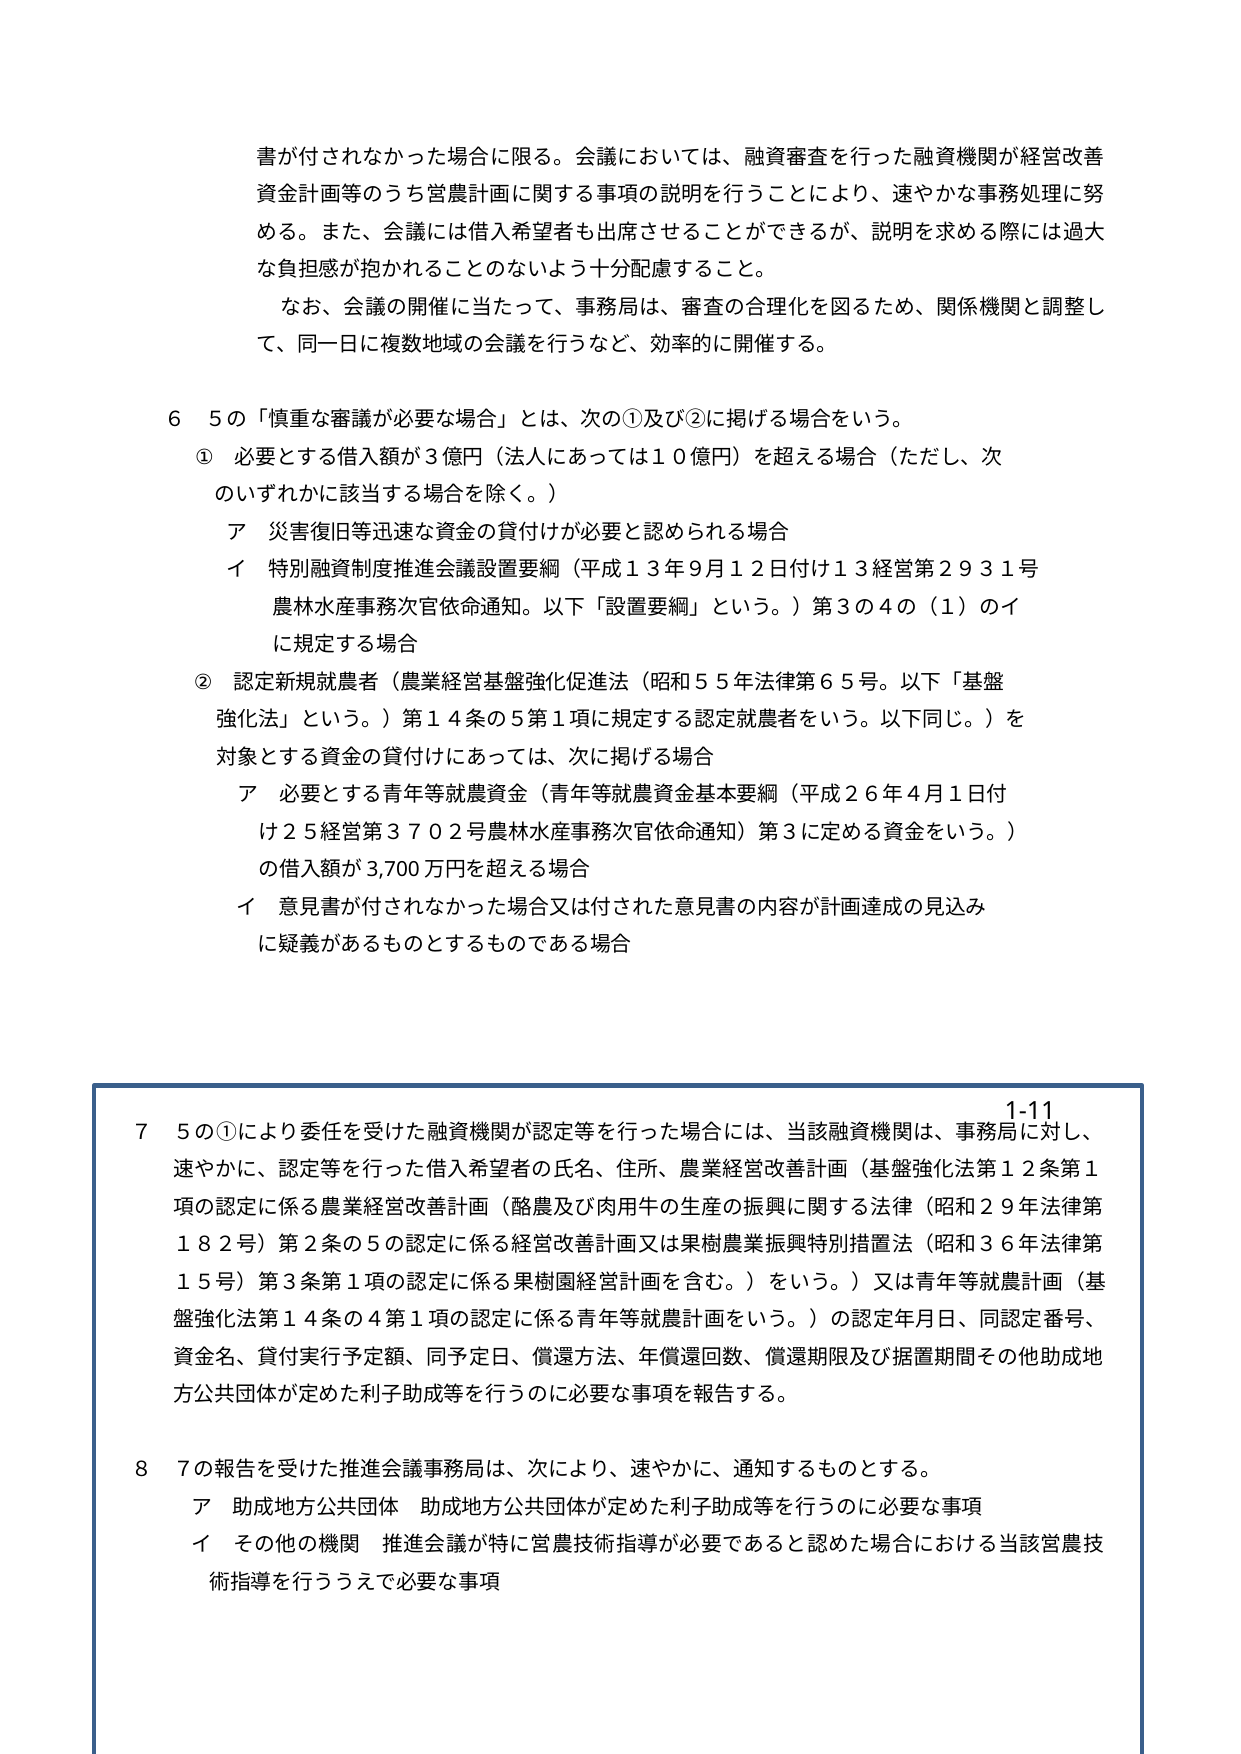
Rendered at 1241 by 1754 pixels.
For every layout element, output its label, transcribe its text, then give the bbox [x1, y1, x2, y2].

text 強化法」という。）第１４条の５第１項に規定する認定就農者をいう。以下同じ。）を [196, 699, 1106, 736]
text イ 特別融資制度推進会議設置要綱（平成１３年９月１２日付け１３経営第２９３１号 [164, 549, 1106, 586]
text ８ ７の報告を受けた推進会議事務局は、次により、速やかに、通知するものとする。 [131, 1449, 1106, 1486]
text ア 助成地方公共団体 助成地方公共団体が定めた利子助成等を行うのに必要な事項 [191, 1486, 1106, 1524]
text ② 認定新規就農者（農業経営基盤強化促進法（昭和５５年法律第６５号。以下「基盤 [131, 661, 1106, 699]
text の借入額が3,700万円を超える場合 [196, 849, 1106, 886]
text なお、会議の開催に当たって、事務局は、審査の合理化を図るため、関係機関と調整して、同一日に複数地域の会議を行うなど、効率的に開催する。 [131, 286, 1106, 361]
text イ 意見書が付されなかった場合又は付された意見書の内容が計画達成の見込み [153, 886, 1106, 924]
text ① 必要とする借入額が３億円（法人にあっては１０億円）を超える場合（ただし、次 [174, 436, 1106, 474]
text ７ ５の①により委任を受けた融資機関が認定等を行った場合には、当該融資機関は、事務局に対し、速やかに、認定等を行った借入希望者の氏名、住所、農業経営改善計画（基盤強化法第１２条第１項の認定に係る農業経営改善計画（酪農及び肉用牛の生産の振興に関する法律（昭和２９年法律第１８２号）第２条の５の認定に係る経営改善計画又は果樹農業振興特別措置法（昭和３６年法律第１５号）第３条第１項の認定に係る果樹園経営計画を含む。）をいう。）又は青年等就農計画（基盤強化法第１４条の４第１項の認定に係る青年等就農計画をいう。）の認定年月日、同認定番号、資金名、貸付実行予定額、同予定日、償還方法、年償還回数、償還期限及び据置期間その他助成地方公共団体が定めた利子助成等を行うのに必要な事項を報告する。 [131, 1111, 1106, 1411]
text に規定する場合 [251, 624, 1106, 661]
text イ その他の機関 推進会議が特に営農技術指導が必要であると認めた場合における当該営農技術指導を行ううえで必要な事項 [191, 1524, 1106, 1599]
text ア 必要とする青年等就農資金（青年等就農資金基本要綱（平成２６年４月１日付 [196, 774, 1106, 811]
text ア 災害復旧等迅速な資金の貸付けが必要と認められる場合 [164, 511, 1106, 549]
text け２５経営第３７０２号農林水産事務次官依命通知）第３に定める資金をいう。） [196, 811, 1106, 849]
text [131, 136, 1106, 286]
text のいずれかに該当する場合を除く。） [131, 474, 1106, 511]
text に疑義があるものとするものである場合 [153, 924, 1106, 961]
text ６ ５の「慎重な審議が必要な場合」とは、次の①及び②に掲げる場合をいう。 [164, 399, 1106, 436]
text 対象とする資金の貸付けにあっては、次に掲げる場合 [196, 736, 1106, 774]
text 農林水産事務次官依命通知。以下「設置要綱」という。）第３の４の（１）のイ [251, 586, 1106, 624]
